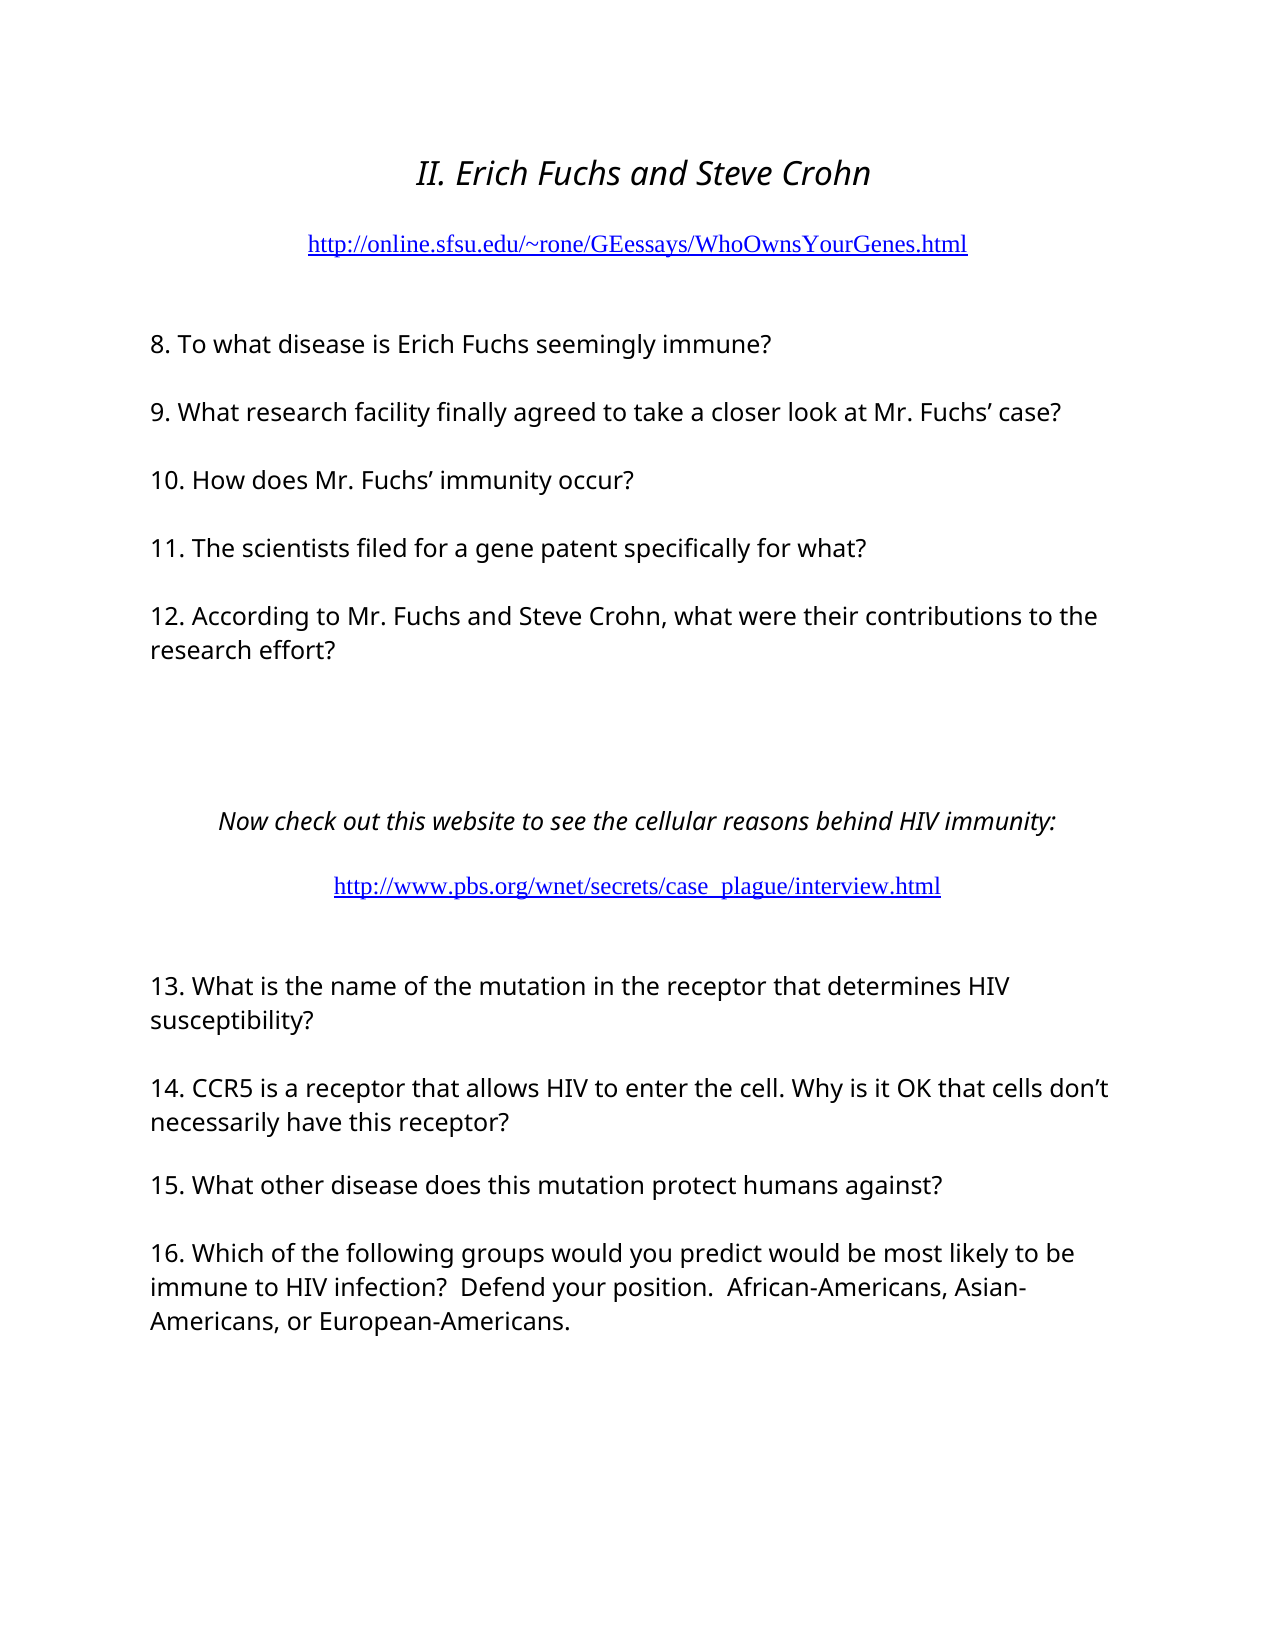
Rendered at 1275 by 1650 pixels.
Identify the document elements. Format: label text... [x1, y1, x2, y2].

text http://online.sfsu.edu/~rone/GEessays/WhoOwnsYourGenes.html [150, 229, 1125, 258]
text 9. What research facility finally agreed to take a closer look at Mr. Fuchs’ case? [150, 394, 1125, 428]
text 14. CCR5 is a receptor that allows HIV to enter the cell. Why is it OK that cells don’t necessarily have this receptor? [150, 1070, 1125, 1138]
text 13. What is the name of the mutation in the receptor that determines HIV susceptibility? [150, 968, 1125, 1036]
text 16. Which of the following groups would you predict would be most likely to be immune to HIV infection? Defend your position. African-Americans, Asian-Americans, or European-Americans. [150, 1235, 1125, 1338]
text 15. What other disease does this mutation protect humans against? [150, 1167, 1125, 1201]
text 11. The scientists filed for a gene patent specifically for what? [150, 531, 1125, 565]
text 12. According to Mr. Fuchs and Steve Crohn, what were their contributions to the research effort? [150, 599, 1125, 667]
text II. Erich Fuchs and Steve Crohn [150, 150, 1125, 195]
text http://www.pbs.org/wnet/secrets/case_plague/interview.html [150, 871, 1125, 900]
text Now check out this website to see the cellular reasons behind HIV immunity: [150, 803, 1125, 837]
text 8. To what disease is Erich Fuchs seemingly immune? [150, 326, 1125, 360]
text 10. How does Mr. Fuchs’ immunity occur? [150, 463, 1125, 497]
